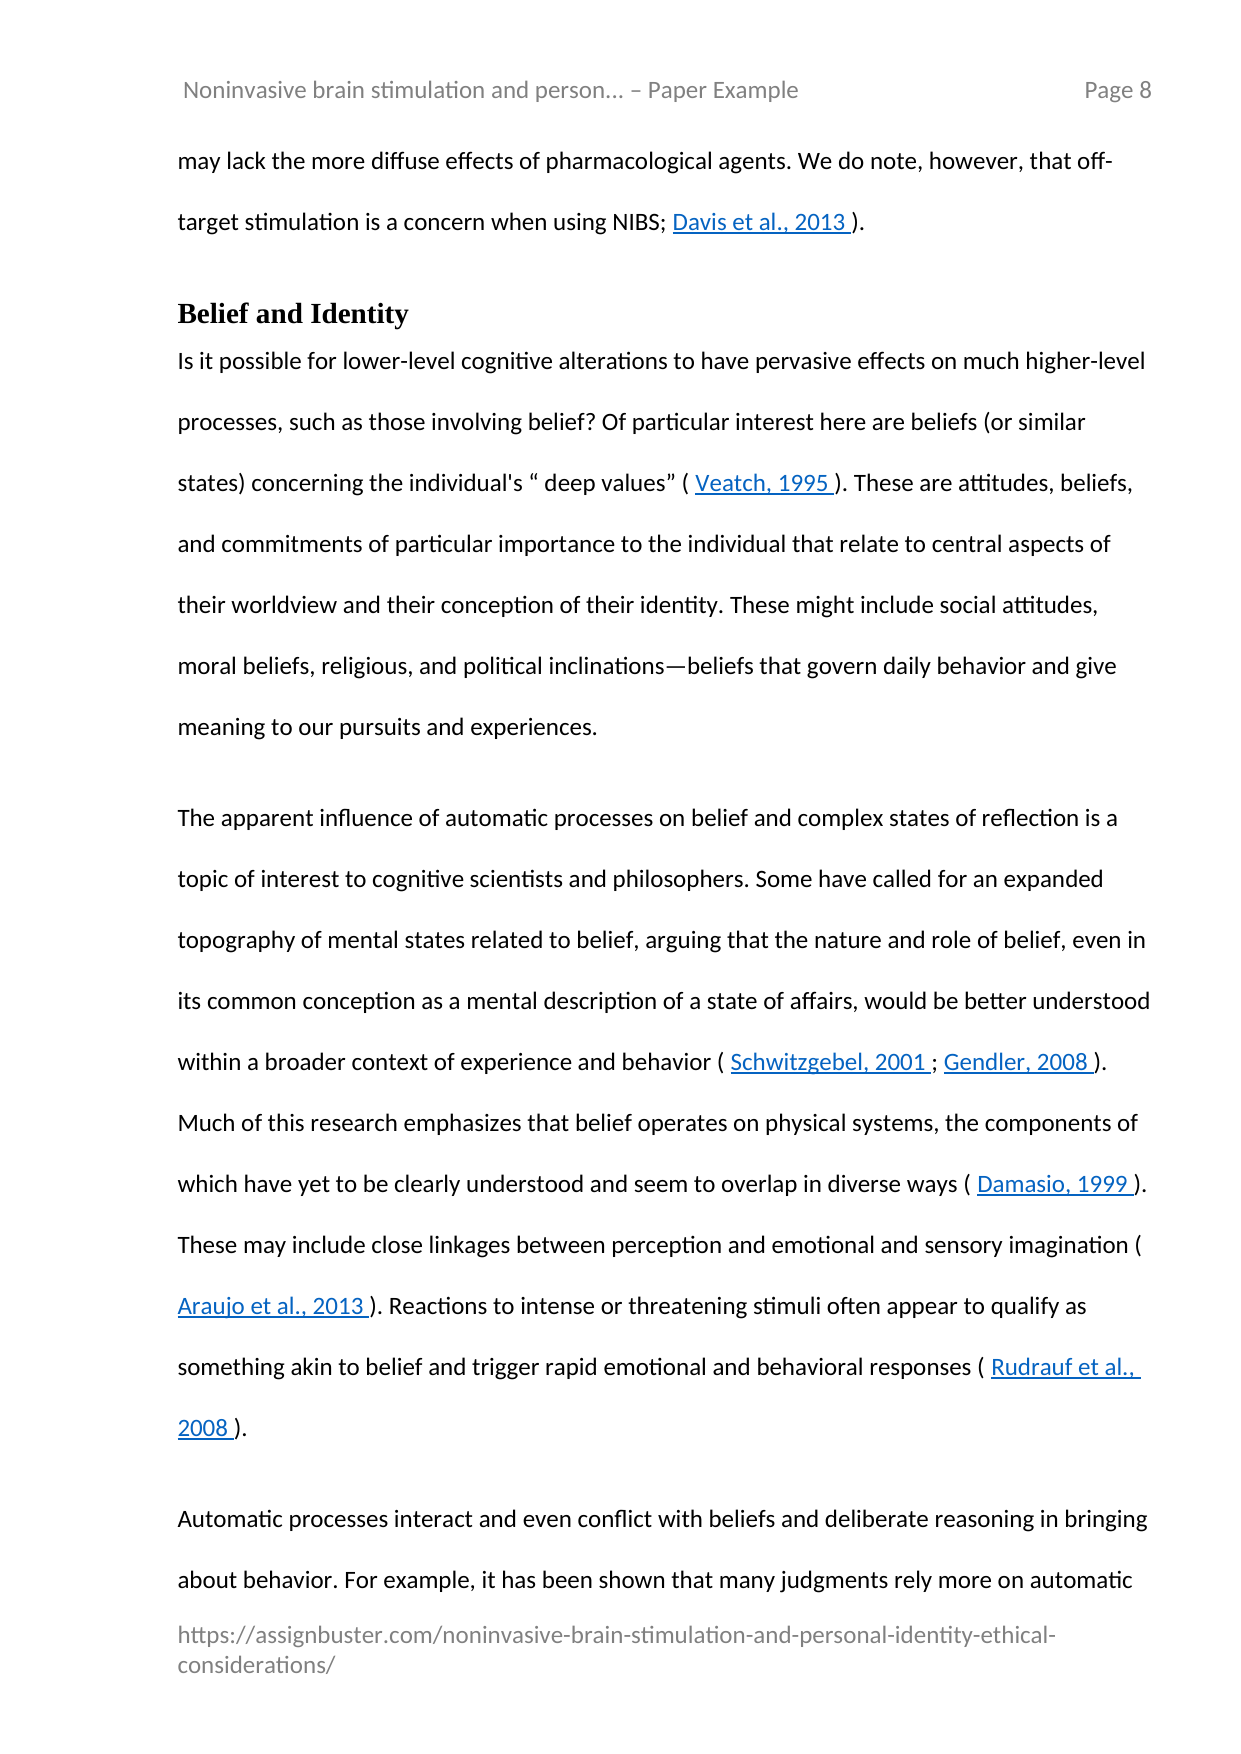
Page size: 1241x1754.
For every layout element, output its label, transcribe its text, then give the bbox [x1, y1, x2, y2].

subtitle Belief and Identity [177, 297, 1152, 330]
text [177, 145, 1152, 237]
text Is it possible for lower-level cognitive alterations to have pervasive effects on much higher-level processes, such as those involving belief? Of particular interest here are beliefs (or similar states) concerning the individual's “ deep values” ( Veatch, 1995 ). These are attitudes, beliefs, and commitments of particular importance to the individual that relate to central aspects of their worldview and their conception of their identity. These might include social attitudes, moral beliefs, religious, and political inclinations—beliefs that govern daily behavior and give meaning to our pursuits and experiences. [177, 345, 1152, 742]
text The apparent influence of automatic processes on belief and complex states of reflection is a topic of interest to cognitive scientists and philosophers. Some have called for an expanded topography of mental states related to belief, arguing that the nature and role of belief, even in its common conception as a mental description of a state of affairs, would be better understood within a broader context of experience and behavior ( Schwitzgebel, 2001 ; Gendler, 2008 ). Much of this research emphasizes that belief operates on physical systems, the components of which have yet to be clearly understood and seem to overlap in diverse ways ( Damasio, 1999 ). These may include close linkages between perception and emotional and sensory imagination ( Araujo et al., 2013 ). Reactions to intense or threatening stimuli often appear to qualify as something akin to belief and trigger rapid emotional and behavioral responses ( Rudrauf et al., 2008 ). [177, 802, 1152, 1443]
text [177, 1503, 1152, 1594]
